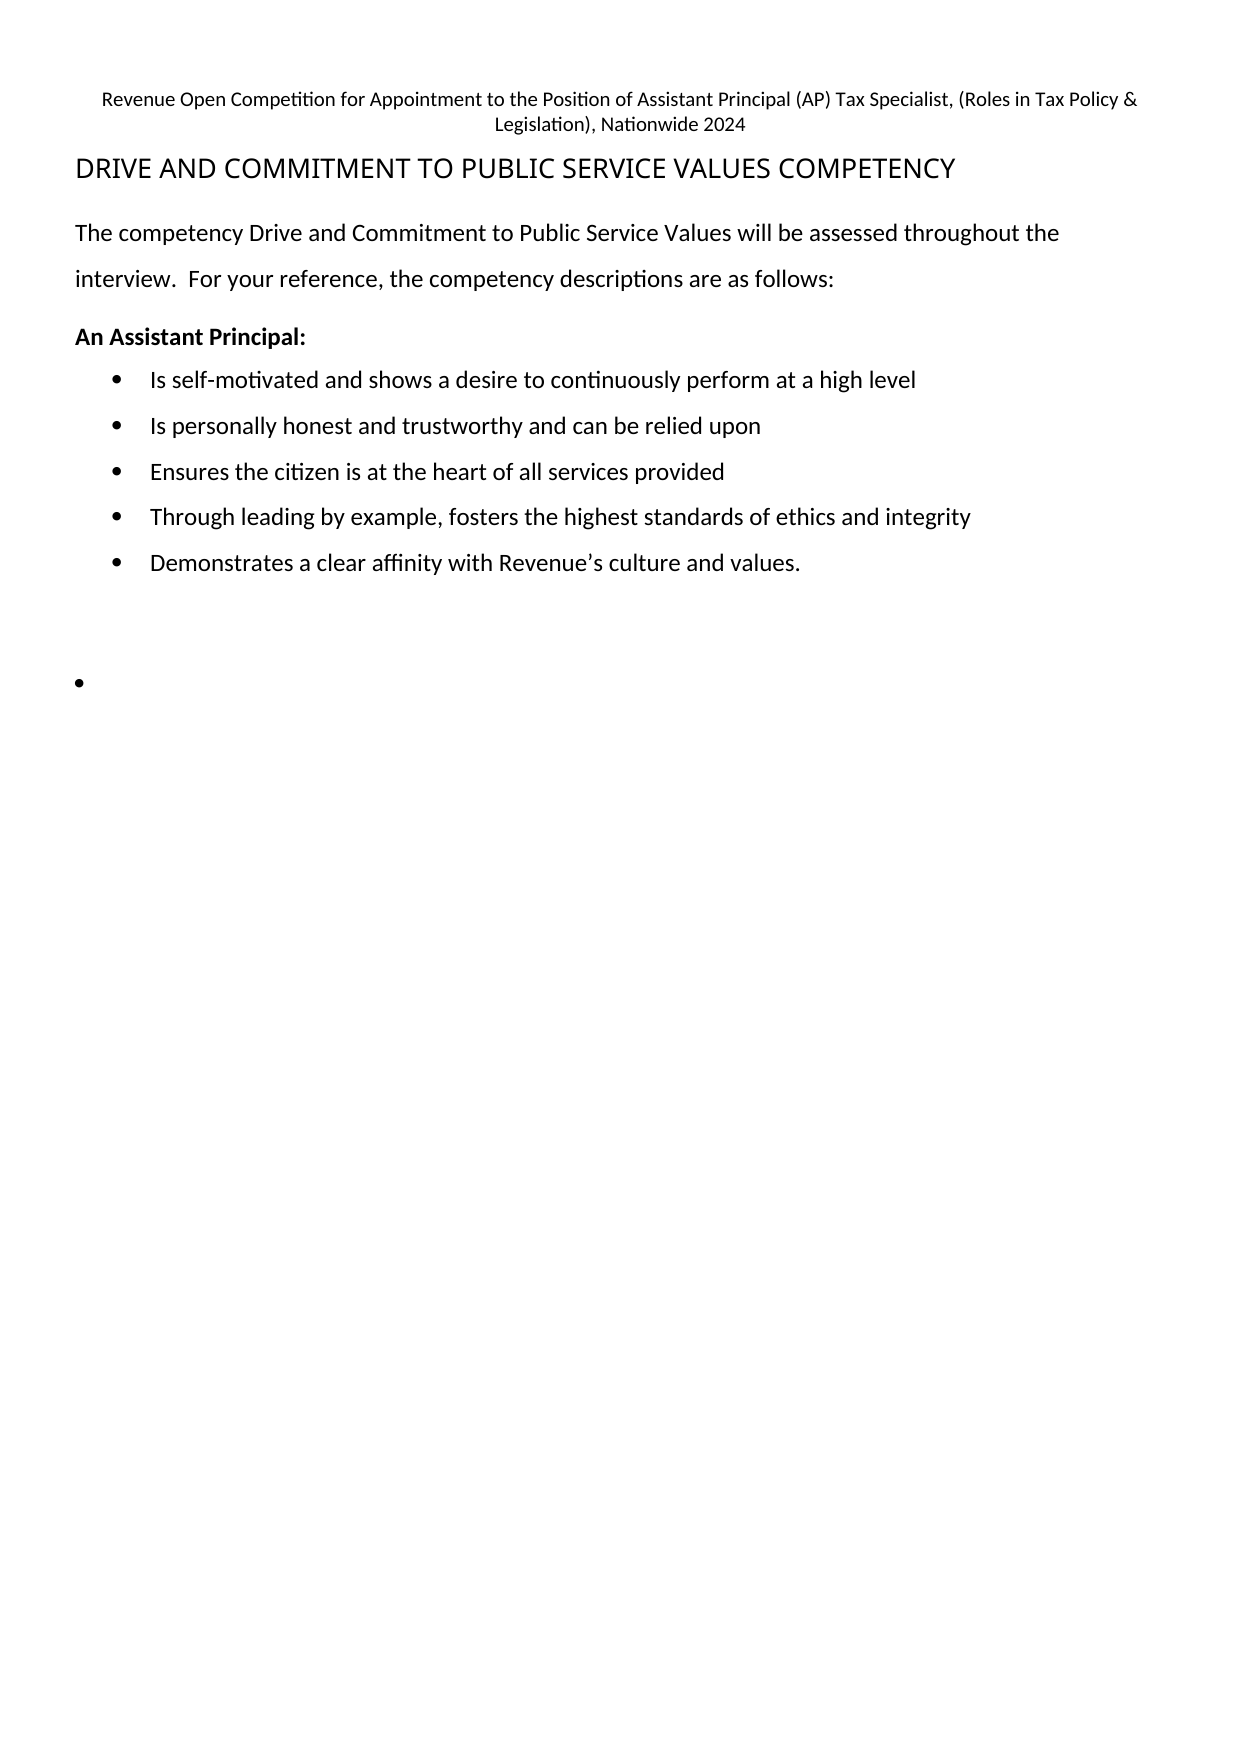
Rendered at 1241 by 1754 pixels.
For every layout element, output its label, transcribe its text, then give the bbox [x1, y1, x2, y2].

text The competency Drive and Commitment to Public Service Values will be assessed throughout the interview. For your reference, the competency descriptions are as follows: [75, 217, 1165, 294]
list Is personally honest and trustworthy and can be relied upon [112, 410, 1165, 441]
list Ensures the citizen is at the heart of all services provided [112, 456, 1165, 486]
list Through leading by example, fosters the highest standards of ethics and integrity [112, 502, 1165, 532]
subtitle DRIVE AND COMMITMENT TO PUBLIC SERVICE VALUES COMPETENCY [75, 149, 1165, 186]
text An Assistant Principal: [75, 321, 1165, 352]
list Is self-motivated and shows a desire to continuously perform at a high level [112, 364, 1165, 395]
list Demonstrates a clear affinity with Revenue’s culture and values. [112, 547, 1165, 578]
